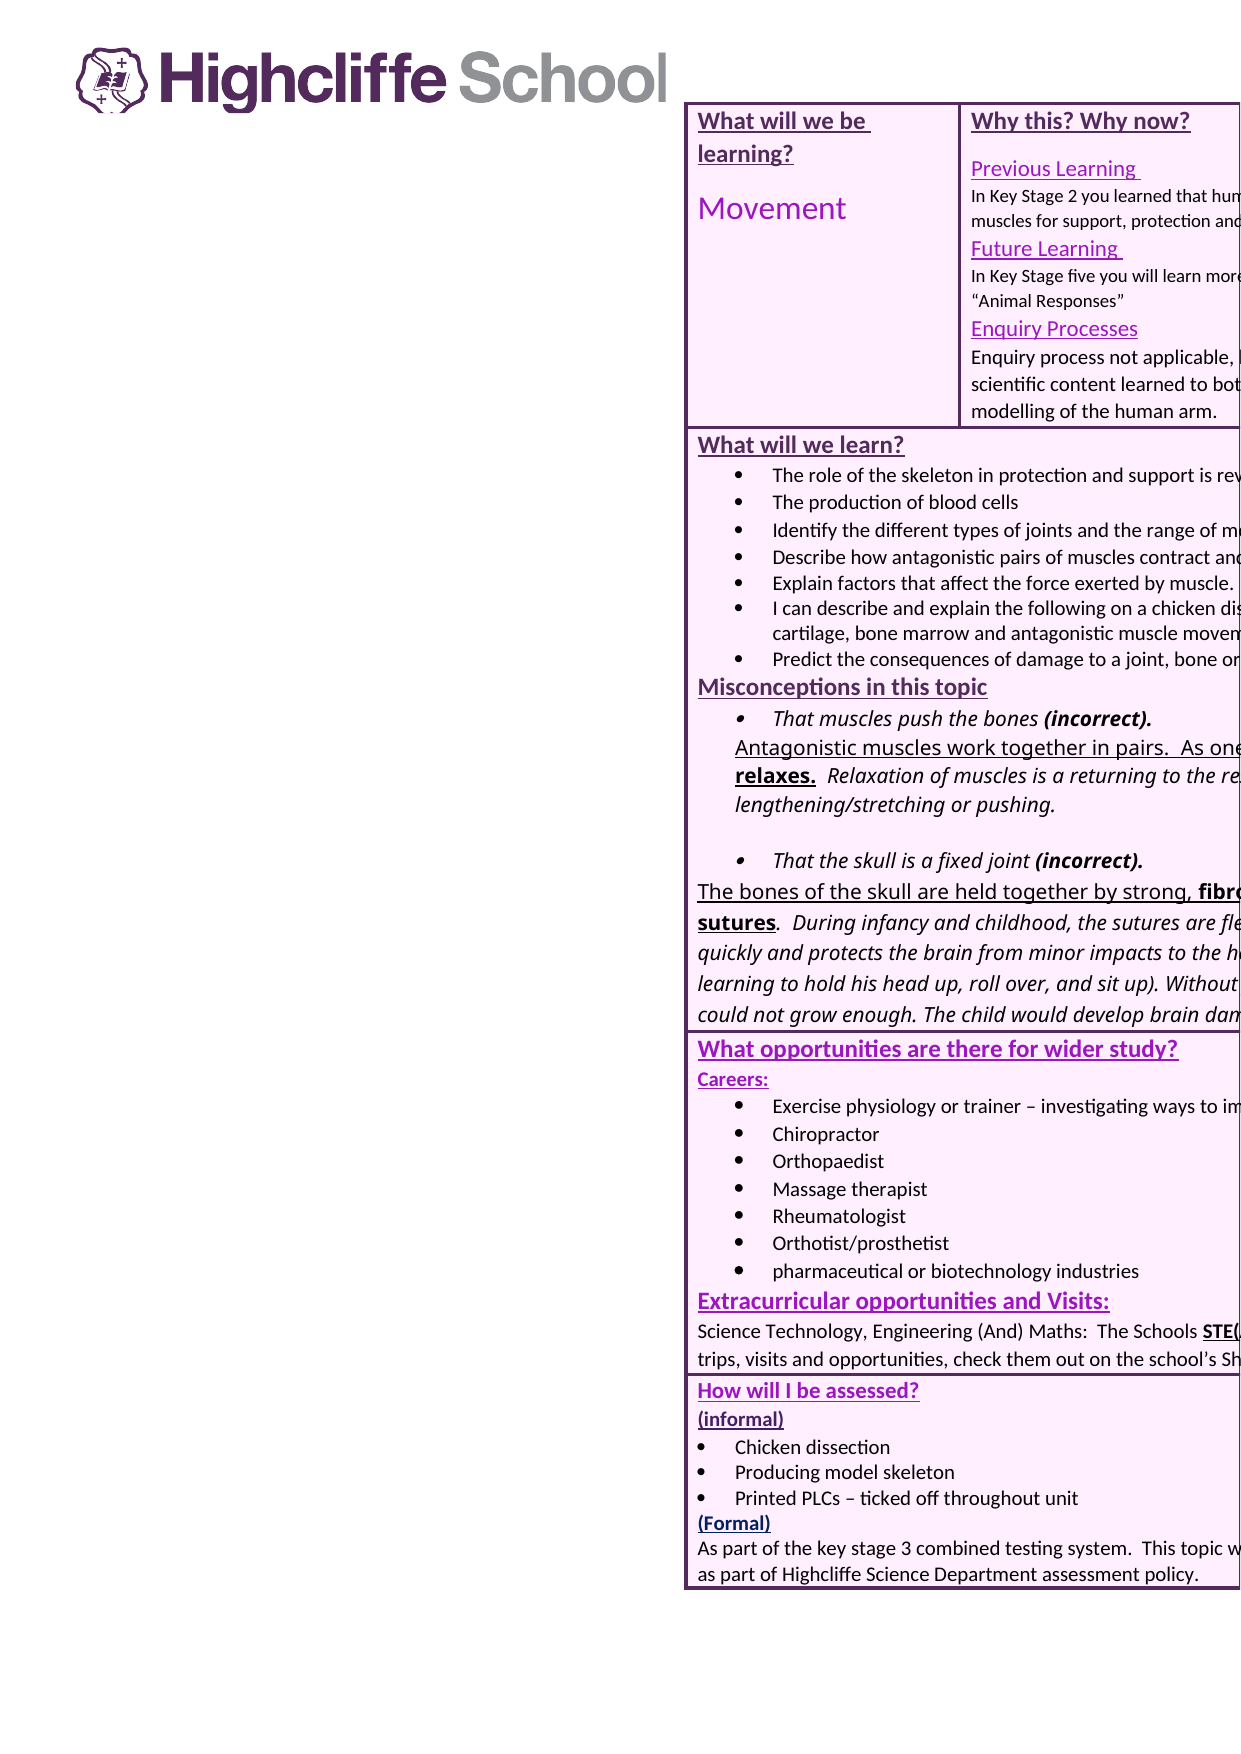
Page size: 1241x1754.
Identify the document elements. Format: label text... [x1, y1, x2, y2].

picture [75, 47, 665, 113]
table_header What will we be learning? Movement [688, 105, 958, 426]
table_cell What opportunities are there for wider study? Careers: Exercise physiology or trainer – investigating ways to improve human performance. Chiropractor Orthopaedist Massage therapist Rheumatologist Orthotist/prosthetist pharmaceutical or biotechnology industries Extracurricular opportunities and Visits: Science Technology, Engineering (And) Maths: The Schools STE(A)M group provides information about trips, visits and opportunities, check them out on the school’s SharePoint pages. [688, 1033, 1239, 1373]
table_cell How will I be assessed? (informal) Chicken dissection Producing model skeleton Printed PLCs – ticked off throughout unit (Formal) As part of the key stage 3 combined testing system. This topic will be assessed, alongside 2 other topics, as part of Highcliffe Science Department assessment policy. [688, 1376, 1239, 1586]
table_header Why this? Why now? Previous Learning In Key Stage 2 you learned that humans and other animals have skeletons and muscles for support, protection and movement. Future Learning In Key Stage five you will learn more about the skeleton and movement in “Animal Responses” Enquiry Processes Enquiry process not applicable, but students will be applying the scientific content learned to both the dissection of a chicken leg and the modelling of the human arm. [961, 105, 1239, 426]
table_cell What will we learn? The role of the skeleton in protection and support is revisited The production of blood cells Identify the different types of joints and the range of motion they allow Describe how antagonistic pairs of muscles contract and relax. Explain factors that affect the force exerted by muscle. I can describe and explain the following on a chicken dissection, joints, ligaments, tendons, cartilage, bone marrow and antagonistic muscle movement. Predict the consequences of damage to a joint, bone or muscle. i.e. Osteoarthritis Misconceptions in this topic That muscles push the bones (incorrect). Antagonistic muscles work together in pairs. As one muscle contracts, the other relaxes. Relaxation of muscles is a returning to the resting length, and NOT a lengthening/stretching or pushing. That the skull is a fixed joint (incorrect). The bones of the skull are held together by strong, fibrous and elastic joints called sutures. During infancy and childhood, the sutures are flexible. This allows the brain to grow quickly and protects the brain from minor impacts to the head (such as when the infant is learning to hold his head up, roll over, and sit up). Without flexible sutures the child's brain could not grow enough. The child would develop brain damage. [688, 429, 1239, 1030]
